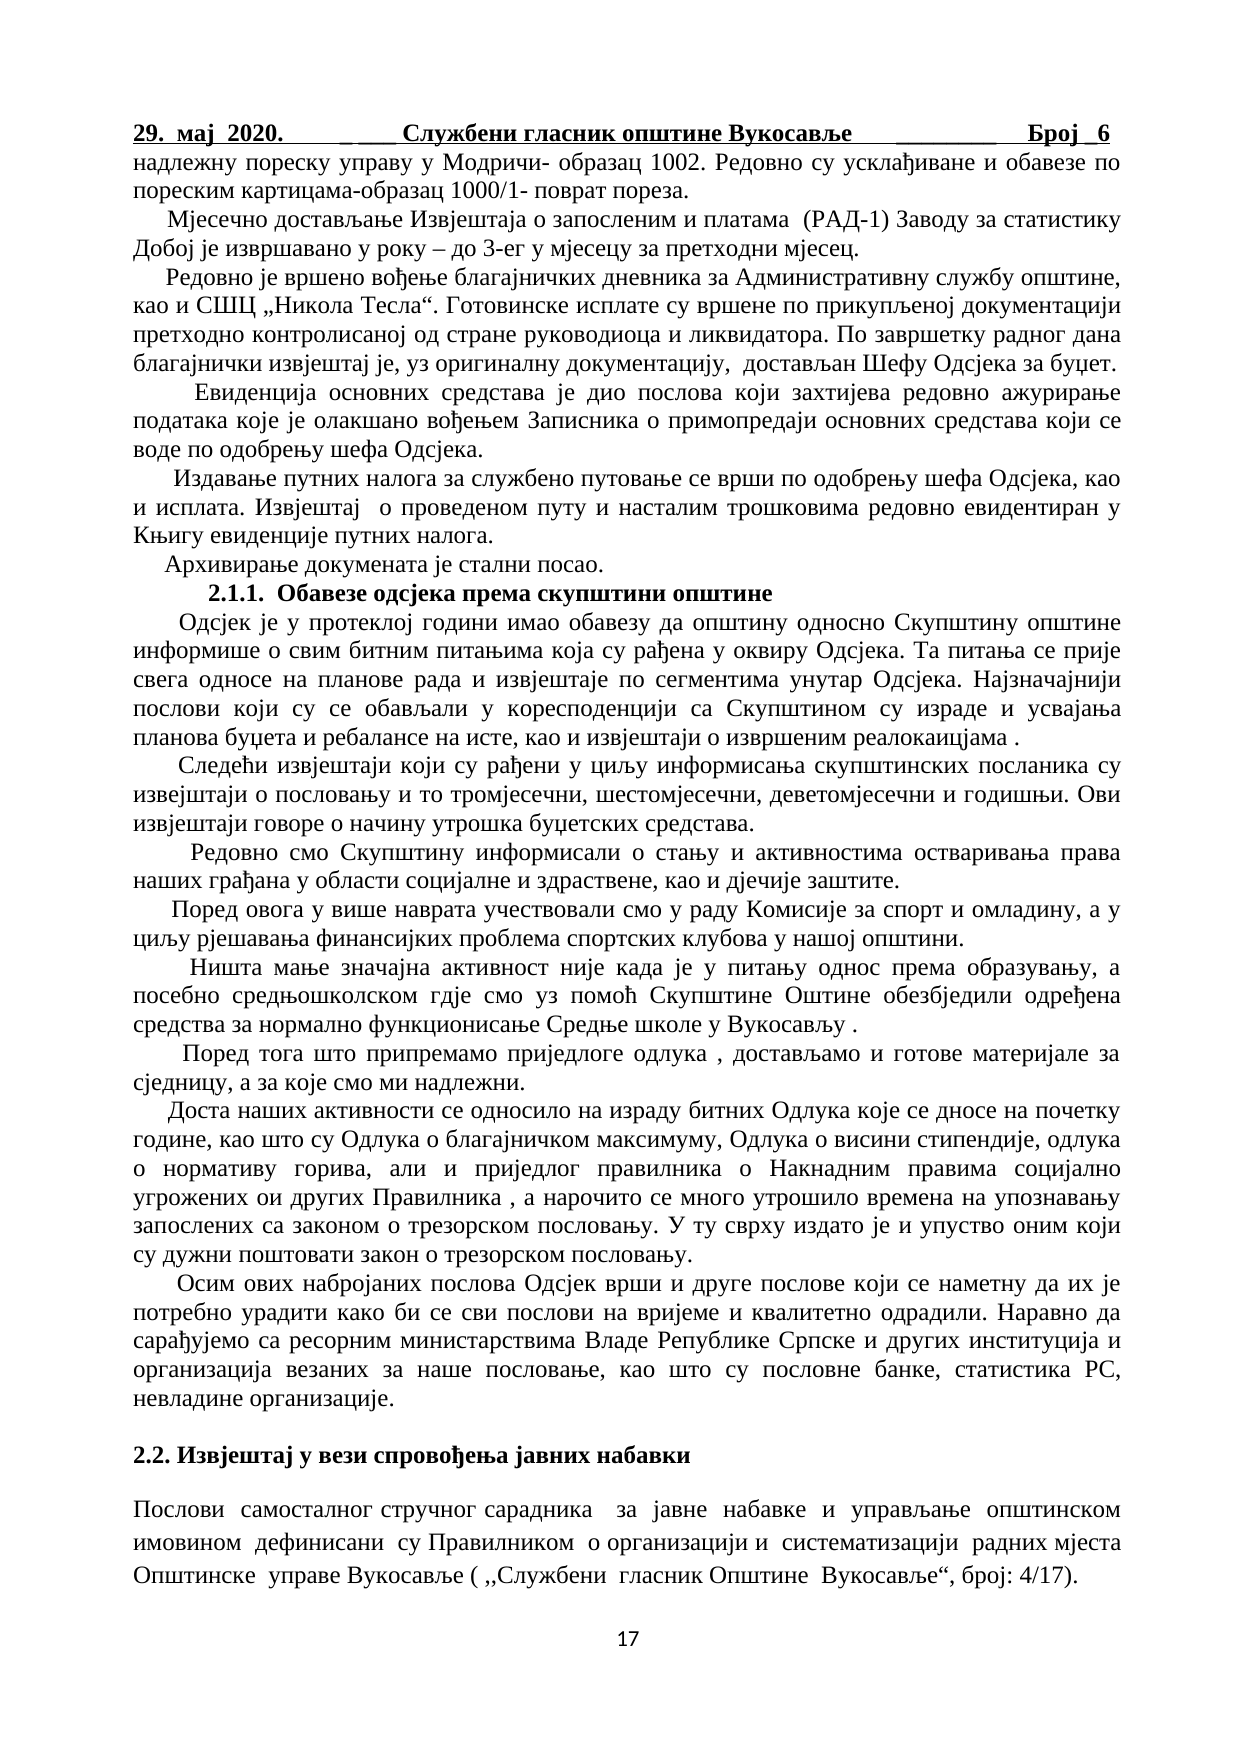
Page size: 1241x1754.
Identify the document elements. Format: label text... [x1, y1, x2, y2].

text Доста наших активности се односило на израду битних Одлука које се дносе на почетку године, као што су Одлука о благајничком максимуму, Одлука о висини стипендије, одлука о нормативу горива, али и приједлог правилника о Накнадним правима социјално угрожених ои других Правилника , а нарочито се много утрошило времена на упознавању запослених са законом о трезорском пословању. У ту сврху издато је и упуство оним који су дужни поштовати закон о трезорском пословању. [133, 1096, 1122, 1268]
text Мјесечно достављање Извјештаја о запосленим и платама (РАД-1) Заводу за статистику Добој је извршавано у року – до 3-ег у мјесецу за претходни мјесец. [133, 204, 1122, 262]
text Редовно смо Скупштину информисали о стању и активностима остваривања права наших грађана у области социјалне и здраствене, као и дјечије заштите. [133, 837, 1122, 894]
text Послови самосталног стручног сарадника за јавне набавке и управљање општинском имовином дефинисани су Правилником о организацији и систематизацији радних мјеста Општинске управе Вукосавље ( ,,Службени гласник Општине Вукосавље“, број: 4/17). [133, 1494, 1122, 1589]
text 2.2. Извјештај у вези спровођења јавних набавки [133, 1441, 1122, 1469]
text 29. маj 2020. _ ___ Службени гласник општине Вукосавље ________ Број _6 [133, 118, 1122, 147]
text Осим ових набројаних послова Одсјек врши и друге послове који се наметну да их је потребно урадити како би се сви послови на вријеме и квалитетно одрадили. Наравно да сарађујемо са ресорним министарствима Владе Републике Српске и других институција и организација везаних за наше пословање, као што су пословне банке, статистика РС, невладине организације. [133, 1268, 1122, 1412]
text Поред тога што припремамо приједлоге одлука , достављамо и готове материјале за сједницу, а за које смо ми надлежни. [133, 1038, 1122, 1096]
text Ништа мање значајна активност није када је у питању однос према образувању, а посебно средњошколском гдје смо уз помоћ Скупштине Оштине обезбједили одређена средства за нормално функционисање Средње школе у Вукосављу . [133, 952, 1122, 1038]
text Одсјек је у протеклој години имао обавезу да општину односно Скупштину општине информише о свим битним питањима која су рађена у оквиру Одсјека. Та питања се прије свега односе на планове рада и извјештаје по сегментима унутар Одсјека. Најзначајнији послови који су се обављали у коресподенцији са Скупштином су израде и усвајања планова буџета и ребалансе на исте, као и извјештаји о извршеним реалокаицјама . [133, 607, 1122, 751]
text 2.1.1. Обавезе одсјека према скупштини општине [208, 578, 1122, 607]
text Архивирање докумената је стални посао. [133, 549, 1122, 578]
text Евиденција основних средстава је дио послова који захтијева редовно ажурирање података које је олакшано вођењем Записника о примопредаји основних средстава који се воде по одобрењу шефа Одсјека. [133, 377, 1122, 463]
text надлежну пореску управу у Модричи- образац 1002. Редовно су усклађиване и обавезе по пореским картицама-образац 1000/1- поврат пореза. [133, 147, 1122, 204]
text Следећи извјештаји који су рађени у циљу информисања скупштинских посланика су извејштаји о пословању и то тромјесечни, шестомјесечни, деветомјесечни и годишњи. Ови извјештаји говоре о начину утрошка буџетских средстава. [133, 751, 1122, 837]
text Поред овога у више наврата учествовали смо у раду Комисије за спорт и омладину, а у циљу рјешавања финансијких проблема спортских клубова у нашој општини. [133, 894, 1122, 952]
text Издавање путних налога за службено путовање се врши по одобрењу шефа Одсјека, као и исплата. Извјештај о проведеном путу и насталим трошковима редовно евидентиран у Књигу евиденције путних налога. [133, 463, 1122, 549]
text Редовно је вршено вођење благајничких дневника за Административну службу општине, као и СШЦ „Никола Тесла“. Готовинске исплате су вршене по прикупљеној документацији претходно контролисаној од стране руководиоца и ликвидатора. По завршетку радног дана благајнички извјештај је, уз оригиналну документацију, достављан Шефу Одсјека за буџет. [133, 262, 1122, 377]
